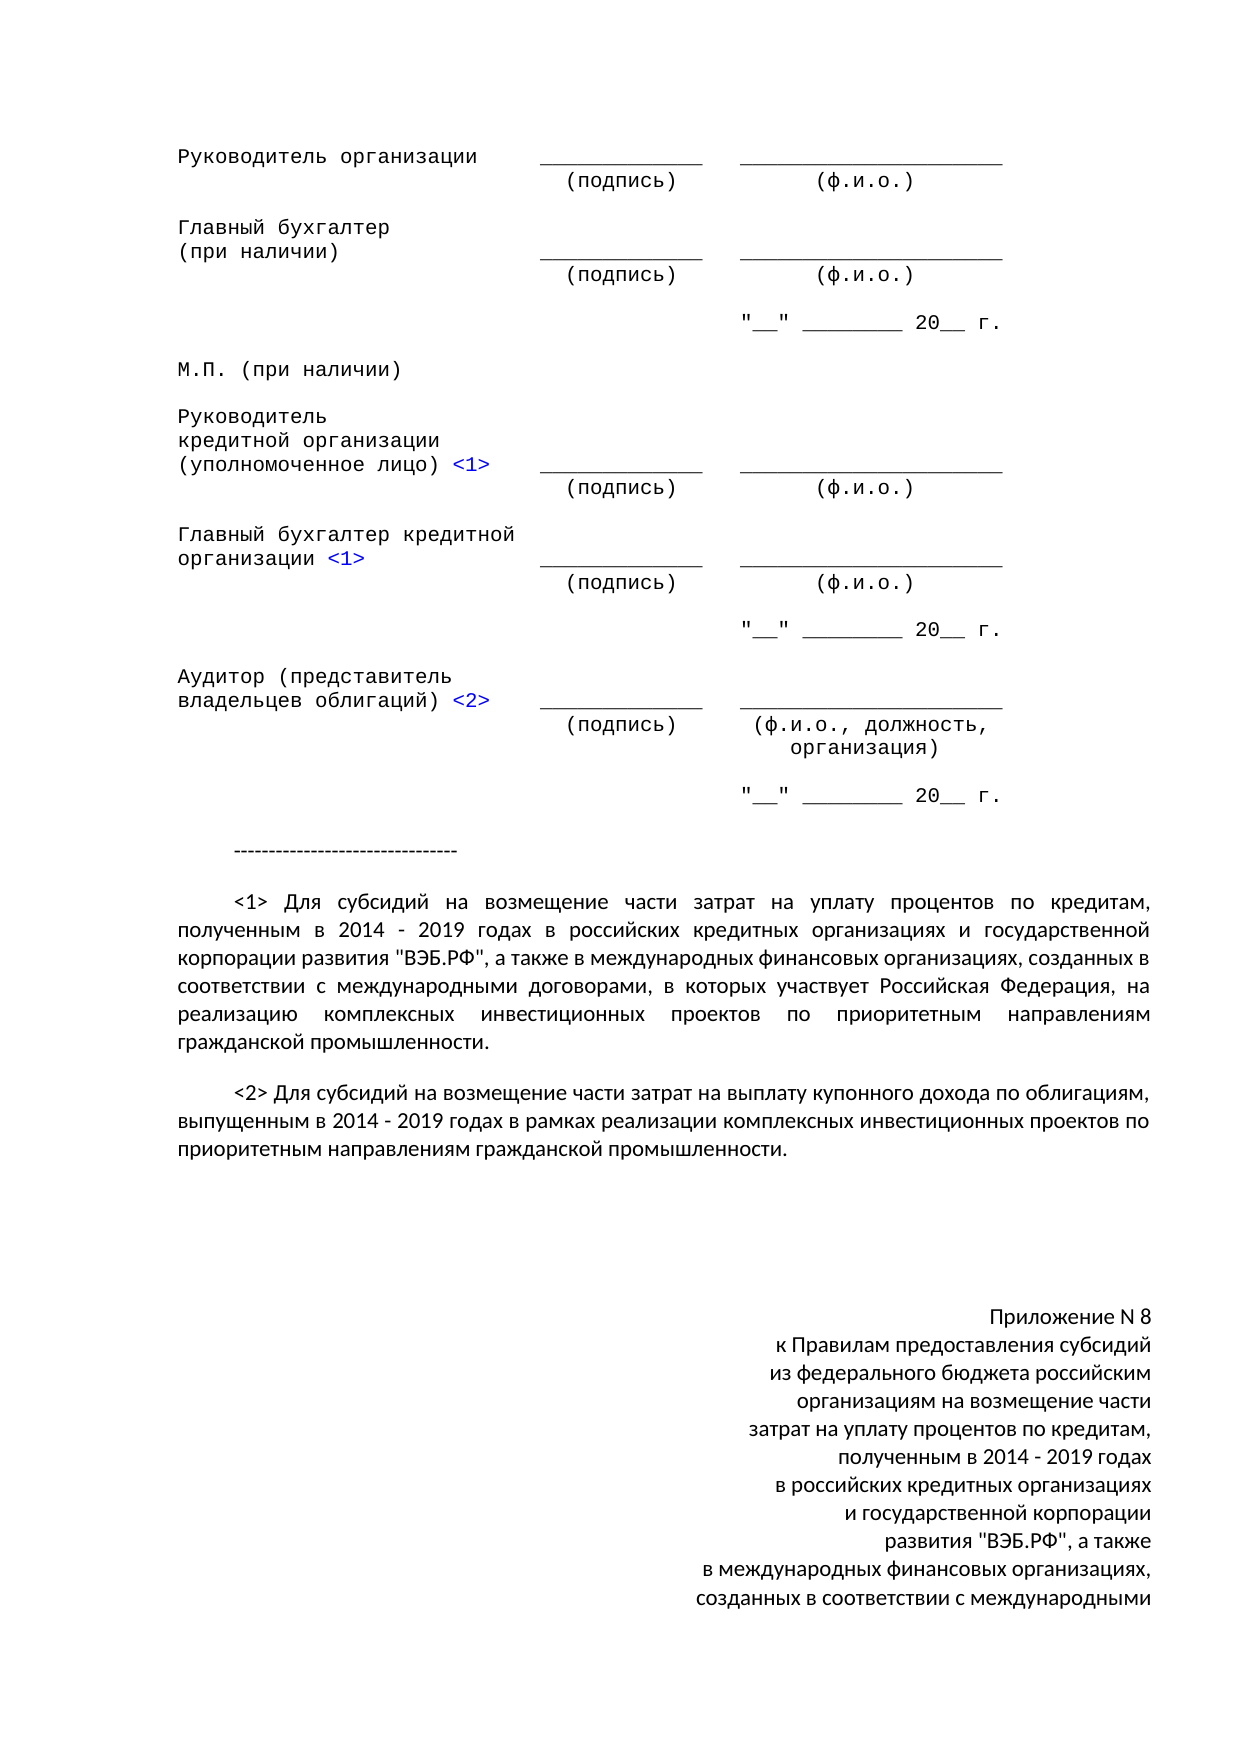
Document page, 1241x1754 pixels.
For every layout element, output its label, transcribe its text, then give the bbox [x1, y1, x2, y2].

text полученным в 2014 - 2019 годах [177, 1442, 1152, 1471]
text Приложение N 8 [177, 1302, 1152, 1330]
text организация) [177, 737, 1152, 761]
text в международных финансовых организациях, [177, 1554, 1152, 1583]
text (подпись) (ф.и.о., должность, [177, 714, 1152, 737]
text (уполномоченное лицо) <1> _____________ _____________________ [177, 453, 1152, 477]
text созданных в соответствии с международными [177, 1583, 1152, 1611]
text и государственной корпорации [177, 1498, 1152, 1527]
text "__" ________ 20__ г. [177, 312, 1152, 335]
text Руководитель организации _____________ _____________________ [177, 146, 1152, 170]
text (подпись) (ф.и.о.) [177, 264, 1152, 288]
text Руководитель [177, 406, 1152, 430]
text (подпись) (ф.и.о.) [177, 170, 1152, 193]
text <1> Для субсидий на возмещение части затрат на уплату процентов по кредитам, полученным в 2014 - 2019 годах в российских кредитных организациях и государственной корпорации развития "ВЭБ.РФ", а также в международных финансовых организациях, созданных в соответствии с международными договорами, в которых участвует Российская Федерация, на реализацию комплексных инвестиционных проектов по приоритетным направлениям гражданской промышленности. [177, 887, 1152, 1055]
text -------------------------------- [177, 836, 1152, 864]
text организации <1> _____________ _____________________ [177, 548, 1152, 572]
text к Правилам предоставления субсидий [177, 1330, 1152, 1358]
text организациям на возмещение части [177, 1386, 1152, 1414]
text Аудитор (представитель [177, 666, 1152, 690]
text Главный бухгалтер [177, 217, 1152, 241]
text развития "ВЭБ.РФ", а также [177, 1527, 1152, 1554]
text в российских кредитных организациях [177, 1471, 1152, 1498]
text (при наличии) _____________ _____________________ [177, 241, 1152, 264]
text "__" ________ 20__ г. [177, 619, 1152, 643]
text затрат на уплату процентов по кредитам, [177, 1414, 1152, 1442]
text М.П. (при наличии) [177, 359, 1152, 383]
text (подпись) (ф.и.о.) [177, 572, 1152, 595]
text (подпись) (ф.и.о.) [177, 477, 1152, 501]
text <2> Для субсидий на возмещение части затрат на выплату купонного дохода по облигациям, выпущенным в 2014 - 2019 годах в рамках реализации комплексных инвестиционных проектов по приоритетным направлениям гражданской промышленности. [177, 1078, 1152, 1162]
text Главный бухгалтер кредитной [177, 524, 1152, 548]
text кредитной организации [177, 430, 1152, 453]
text из федерального бюджета российским [177, 1358, 1152, 1386]
text "__" ________ 20__ г. [177, 784, 1152, 808]
text владельцев облигаций) <2> _____________ _____________________ [177, 690, 1152, 714]
